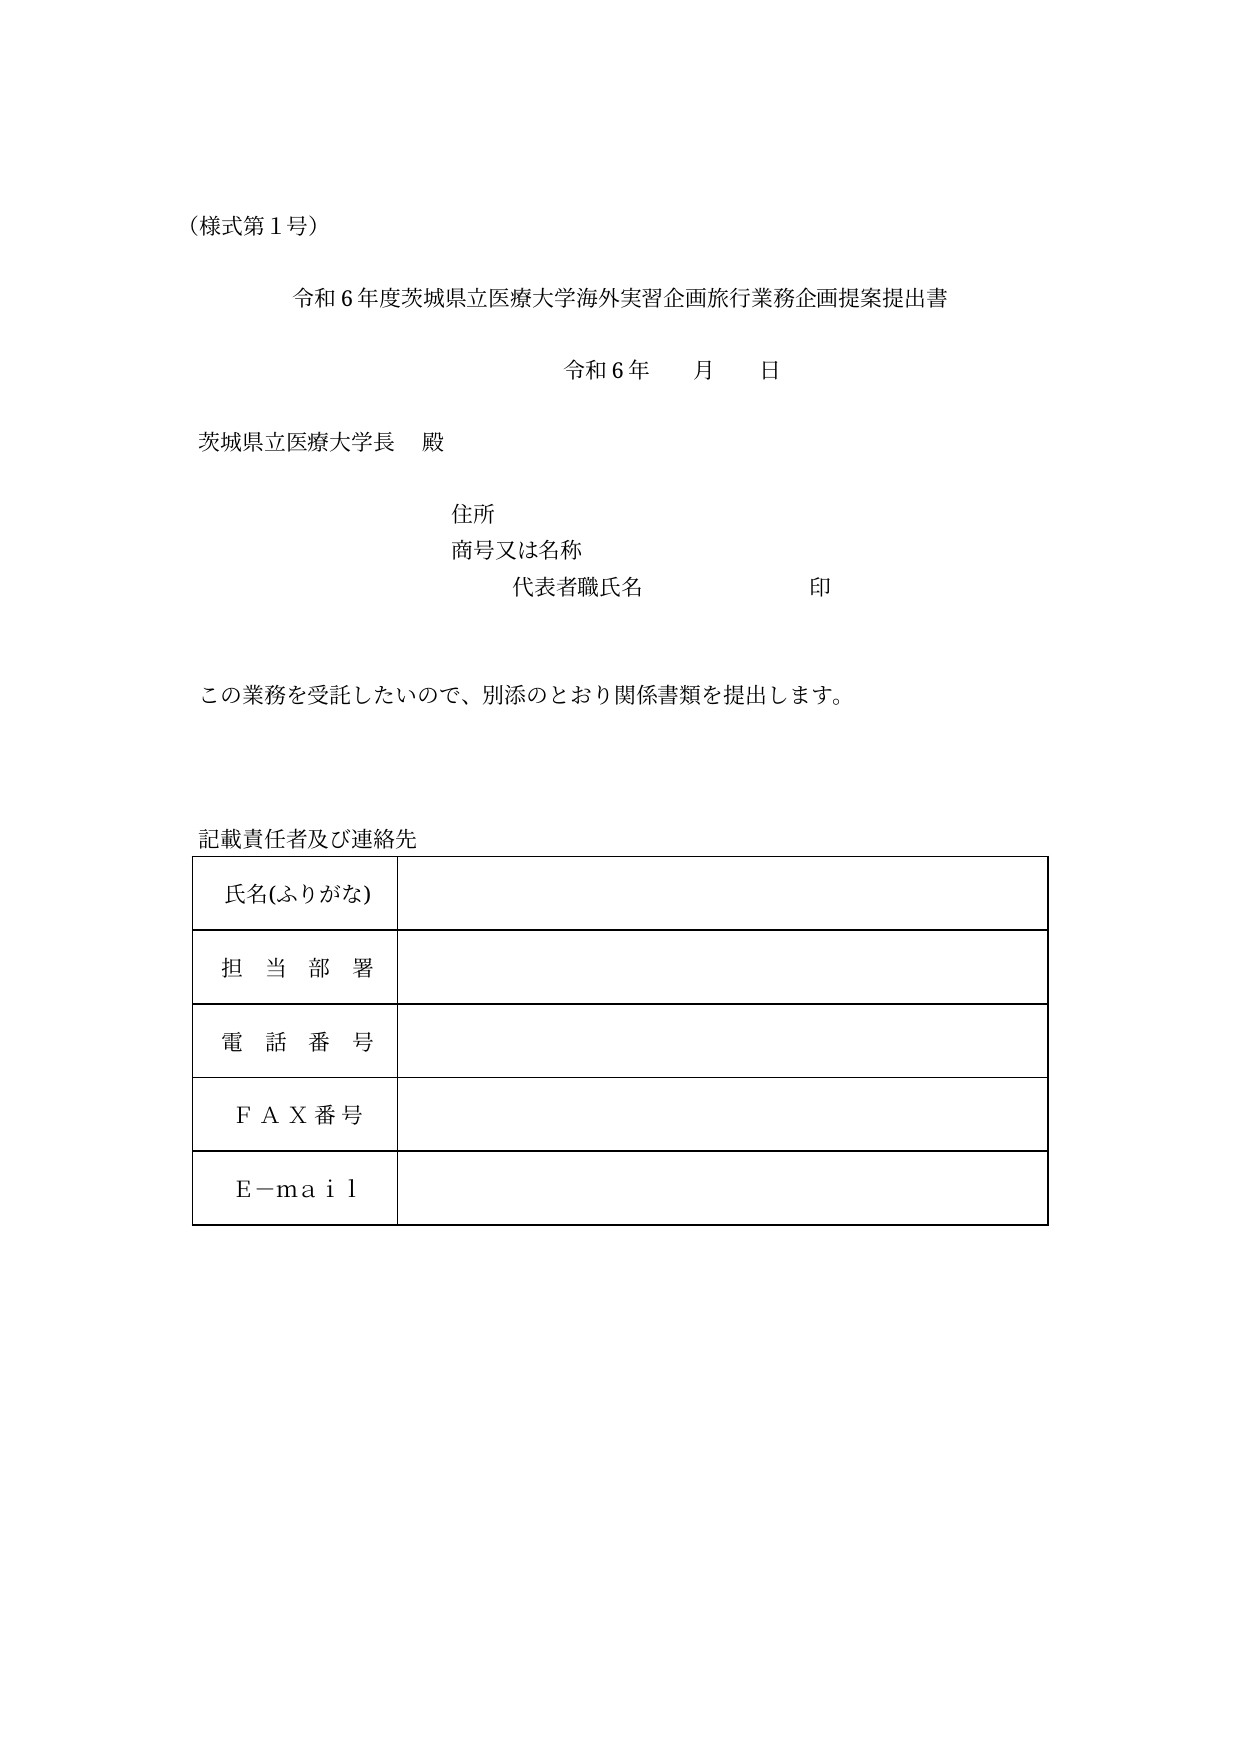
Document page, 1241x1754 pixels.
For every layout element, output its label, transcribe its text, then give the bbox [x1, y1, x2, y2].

text 商号又は名称 [219, 531, 1063, 567]
table_cell [398, 1152, 1047, 1224]
text 令和6年度茨城県立医療大学海外実習企画旅行業務企画提案提出書 [177, 279, 1063, 315]
table_header 氏名(ふりがな) [193, 857, 397, 929]
text （様式第１号） [177, 207, 1063, 243]
table_cell 電 話 番 号 [193, 1005, 397, 1077]
text 茨城県立医療大学長 殿 [177, 423, 1063, 459]
text 代表者職氏名 印 [219, 567, 1063, 603]
table_header [398, 857, 1047, 929]
table_cell [398, 1005, 1047, 1077]
text 令和6年 月 日 [219, 351, 1063, 387]
table_cell [398, 931, 1047, 1003]
table_cell Ｆ Ａ Ｘ 番 号 [193, 1078, 397, 1150]
text 記載責任者及び連絡先 [177, 820, 1063, 856]
text この業務を受託したいので、別添のとおり関係書類を提出します。 [177, 676, 1063, 712]
text 住所 [219, 495, 1063, 531]
table_cell Ｅ－ｍａｉｌ [193, 1152, 397, 1224]
table_cell 担 当 部 署 [193, 931, 397, 1003]
table_cell [398, 1078, 1047, 1150]
